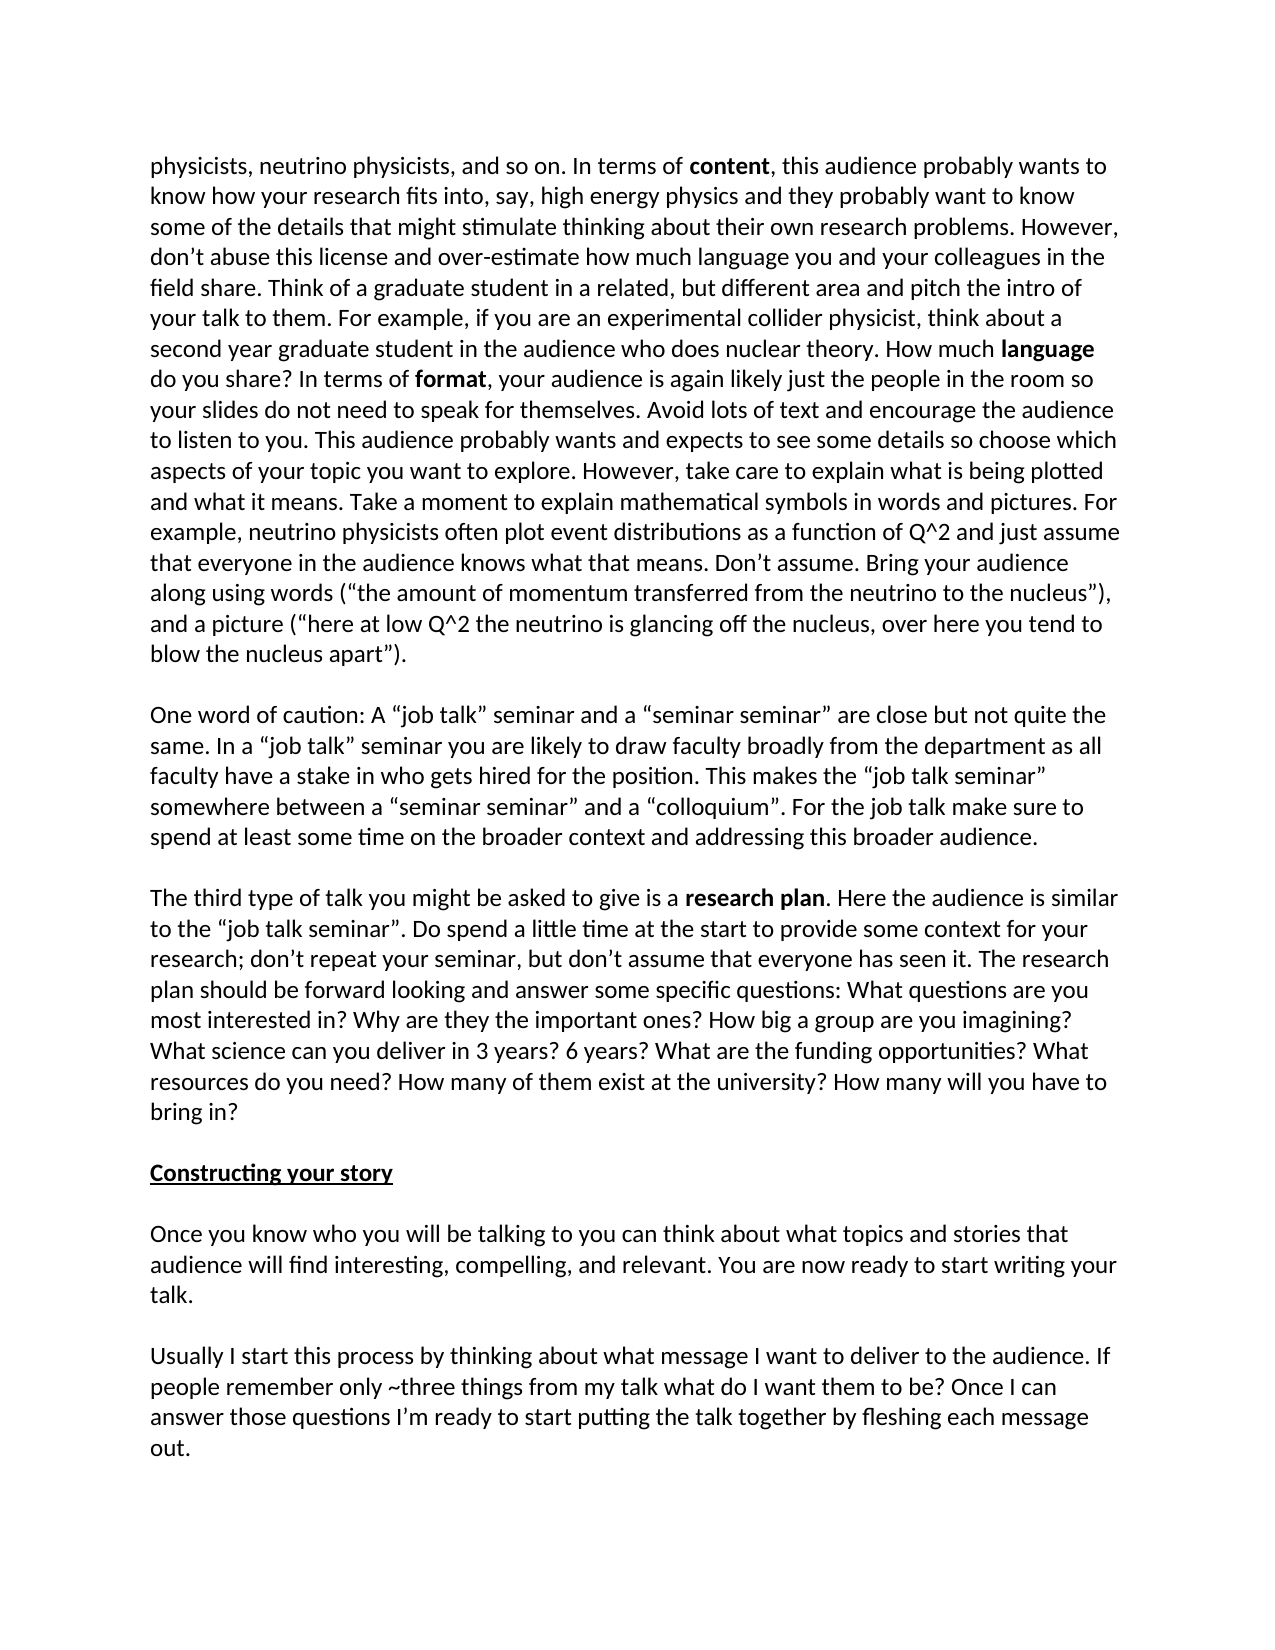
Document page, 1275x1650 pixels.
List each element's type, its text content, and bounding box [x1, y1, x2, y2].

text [150, 150, 1125, 669]
text Constructing your story [150, 1157, 1125, 1188]
text Once you know who you will be talking to you can think about what topics and stories that audience will find interesting, compelling, and relevant. You are now ready to start writing your talk. [150, 1218, 1125, 1310]
text One word of caution: A “job talk” seminar and a “seminar seminar” are close but not quite the same. In a “job talk” seminar you are likely to draw faculty broadly from the department as all faculty have a stake in who gets hired for the position. This makes the “job talk seminar” somewhere between a “seminar seminar” and a “colloquium”. For the job talk make sure to spend at least some time on the broader context and addressing this broader audience. [150, 699, 1125, 852]
text The third type of talk you might be asked to give is a research plan. Here the audience is similar to the “job talk seminar”. Do spend a little time at the start to provide some context for your research; don’t repeat your seminar, but don’t assume that everyone has seen it. The research plan should be forward looking and answer some specific questions: What questions are you most interested in? Why are they the important ones? How big a group are you imagining? What science can you deliver in 3 years? 6 years? What are the funding opportunities? What resources do you need? How many of them exist at the university? How many will you have to bring in? [150, 882, 1125, 1127]
text Usually I start this process by thinking about what message I want to deliver to the audience. If people remember only ~three things from my talk what do I want them to be? Once I can answer those questions I’m ready to start putting the talk together by fleshing each message out. [150, 1340, 1125, 1462]
